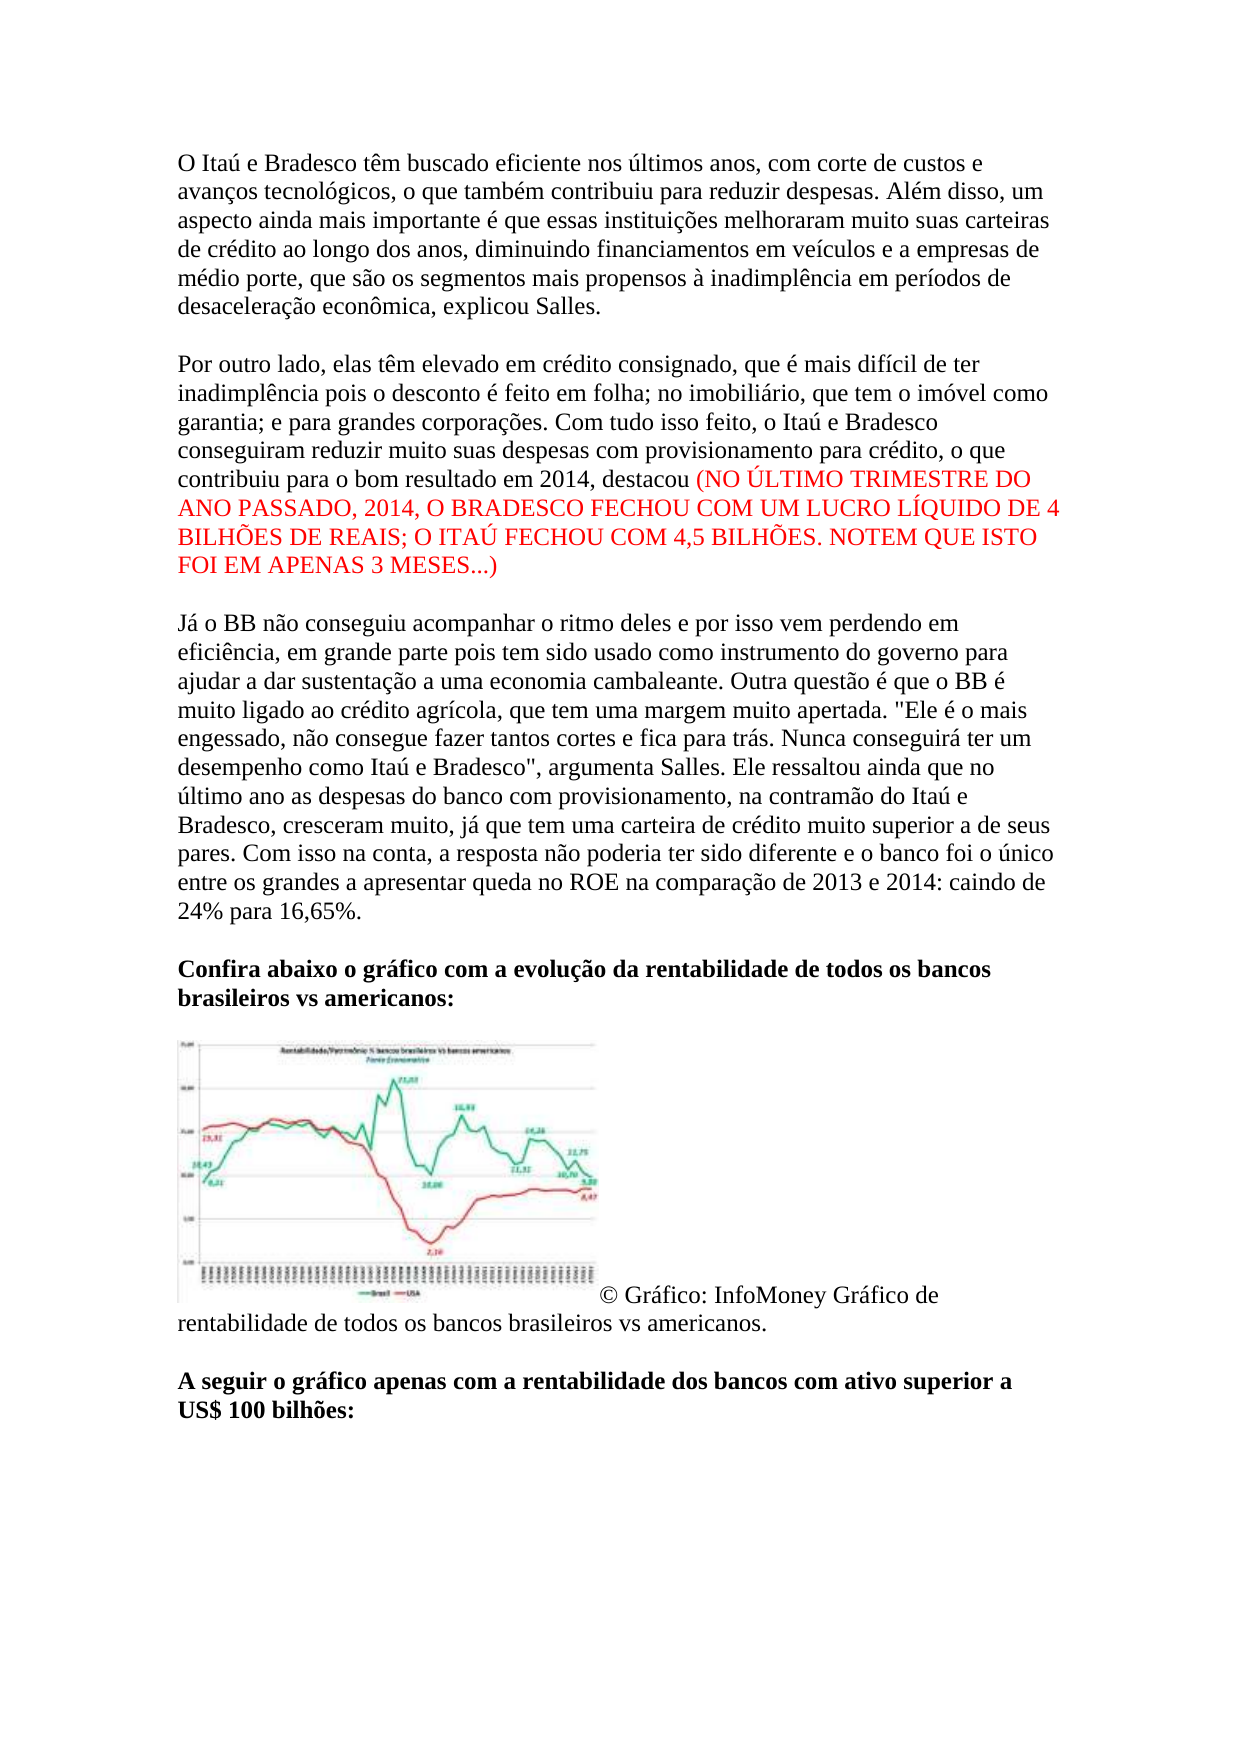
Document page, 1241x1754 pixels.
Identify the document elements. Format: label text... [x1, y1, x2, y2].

picture [177, 1040, 599, 1303]
text Já o BB não conseguiu acompanhar o ritmo deles e por isso vem perdendo em eficiência, em grande parte pois tem sido usado como instrumento do governo para ajudar a dar sustentação a uma economia cambaleante. Outra questão é que o BB é muito ligado ao crédito agrícola, que tem uma margem muito apertada. "Ele é o mais engessado, não consegue fazer tantos cortes e fica para trás. Nunca conseguirá ter um desempenho como Itaú e Bradesco", argumenta Salles. Ele ressaltou ainda que no último ano as despesas do banco com provisionamento, na contramão do Itaú e Bradesco, cresceram muito, já que tem uma carteira de crédito muito superior a de seus pares. Com isso na conta, a resposta não poderia ter sido diferente e o banco foi o único entre os grandes a apresentar queda no ROE na comparação de 2013 e 2014: caindo de 24% para 16,65%. [177, 608, 1063, 925]
text A seguir o gráfico apenas com a rentabilidade dos bancos com ativo superior a US$ 100 bilhões: [177, 1366, 1063, 1424]
text O Itaú e Bradesco têm buscado eficiente nos últimos anos, com corte de custos e avanços tecnológicos, o que também contribuiu para reduzir despesas. Além disso, um aspecto ainda mais importante é que essas instituições melhoraram muito suas carteiras de crédito ao longo dos anos, diminuindo financiamentos em veículos e a empresas de médio porte, que são os segmentos mais propensos à inadimplência em períodos de desaceleração econômica, explicou Salles. [177, 148, 1063, 320]
text Confira abaixo o gráfico com a evolução da rentabilidade de todos os bancos brasileiros vs americanos: [177, 954, 1063, 1011]
text Por outro lado, elas têm elevado em crédito consignado, que é mais difícil de ter inadimplência pois o desconto é feito em folha; no imobiliário, que tem o imóvel como garantia; e para grandes corporações. Com tudo isso feito, o Itaú e Bradesco conseguiram reduzir muito suas despesas com provisionamento para crédito, o que contribuiu para o bom resultado em 2014, destacou (NO ÚLTIMO TRIMESTRE DO ANO PASSADO, 2014, O BRADESCO FECHOU COM UM LUCRO LÍQUIDO DE 4 BILHÕES DE REAIS; O ITAÚ FECHOU COM 4,5 BILHÕES. NOTEM QUE ISTO FOI EM APENAS 3 MESES...) [177, 349, 1063, 579]
